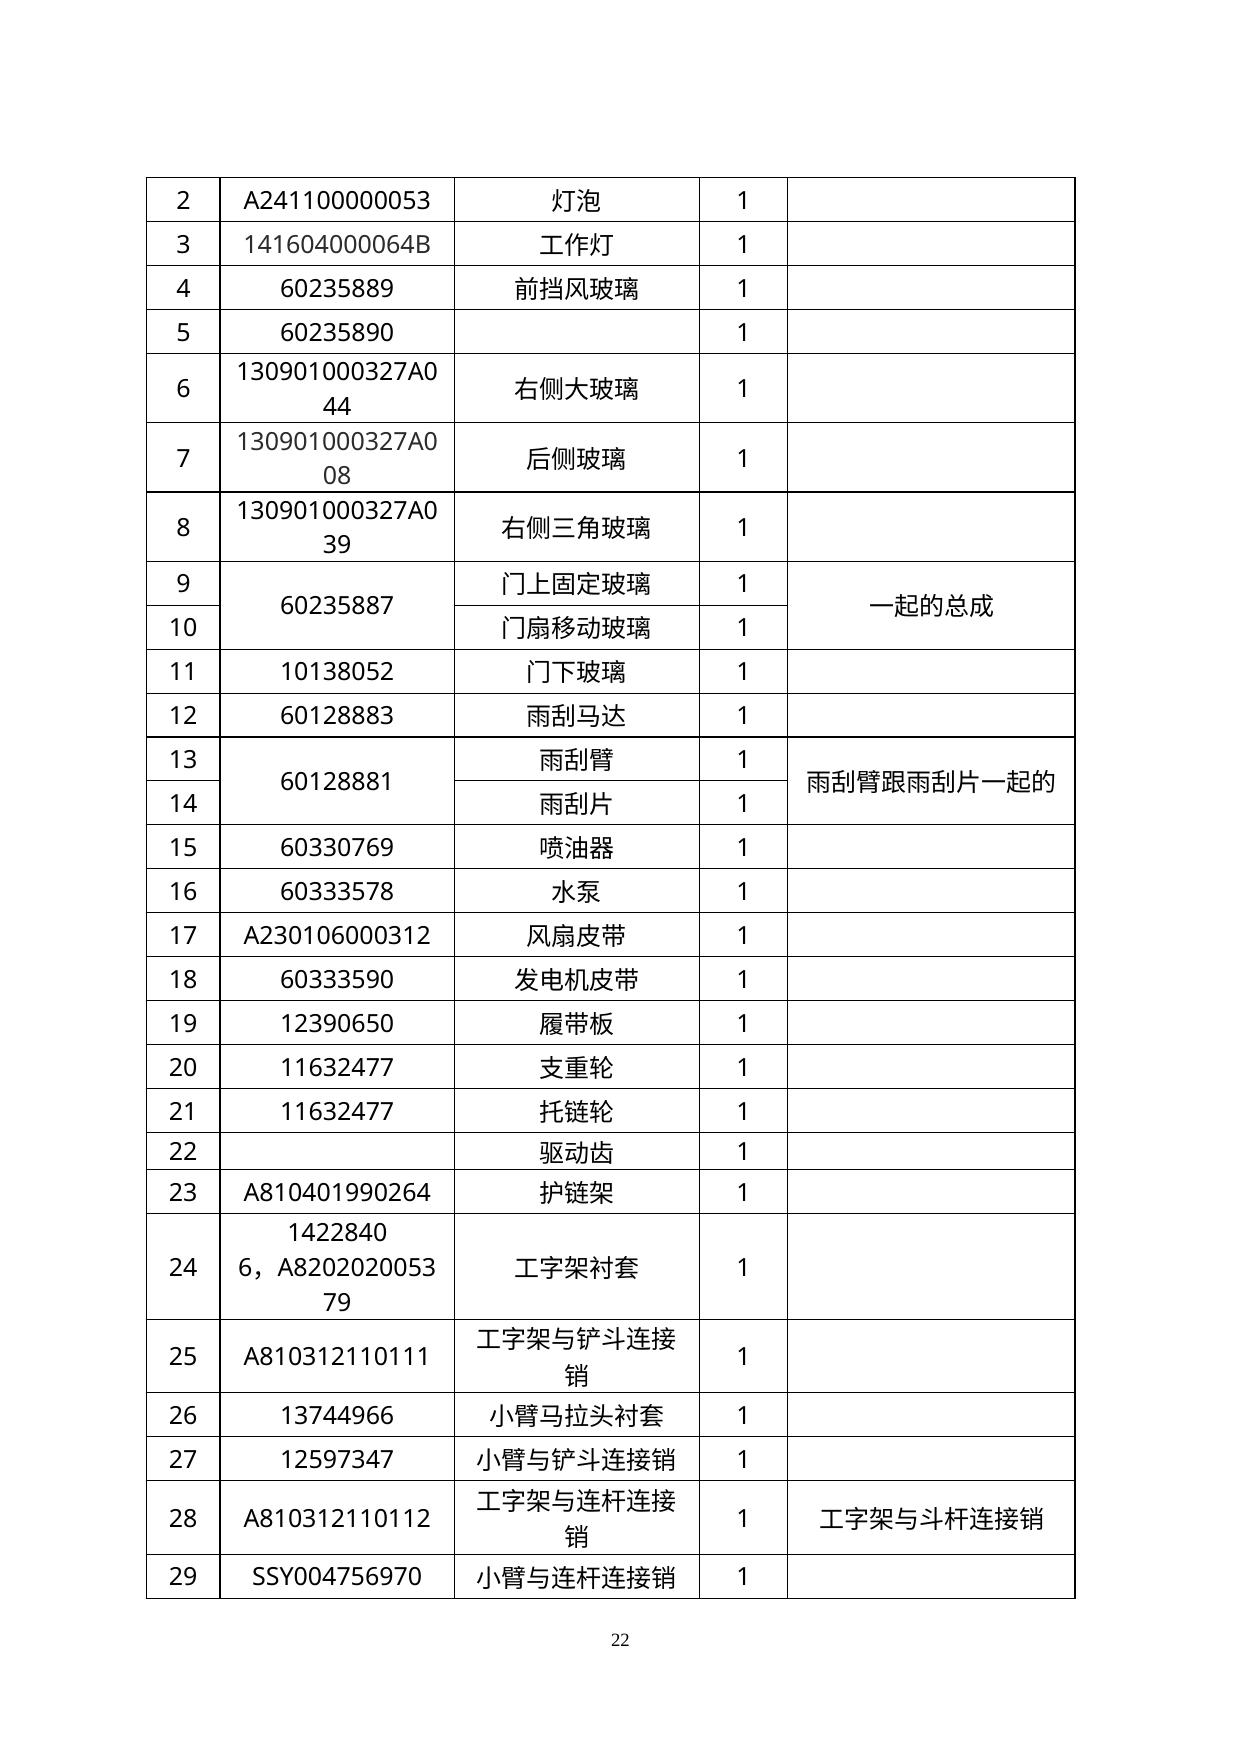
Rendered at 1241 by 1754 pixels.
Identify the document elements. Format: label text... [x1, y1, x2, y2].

table_cell [788, 354, 1074, 422]
table_cell 雨刮臂跟雨刮片一起的 [788, 738, 1074, 824]
table_cell 1 [700, 650, 787, 692]
table_cell 26 [147, 1393, 219, 1436]
table_cell 22 [147, 1133, 219, 1169]
table_cell [788, 1089, 1074, 1132]
table_cell 130901000327A044 [221, 354, 454, 422]
table_cell [788, 1045, 1074, 1088]
table_cell 1 [700, 354, 787, 422]
table_cell [788, 650, 1074, 692]
table_cell 工字架衬套 [455, 1214, 699, 1319]
table_cell 右侧三角玻璃 [455, 493, 699, 561]
table_cell 1 [700, 1320, 787, 1392]
table_cell 24 [147, 1214, 219, 1319]
table_cell 1 [700, 1393, 787, 1436]
table_cell 7 [147, 423, 219, 491]
table_cell 1 [700, 781, 787, 824]
table_cell 20 [147, 1045, 219, 1088]
table_cell 60128881 [221, 738, 454, 824]
table_cell 1 [700, 913, 787, 956]
table_cell 23 [147, 1170, 219, 1213]
table_cell 12390650 [221, 1001, 454, 1044]
table_cell 60330769 [221, 825, 454, 868]
table_cell 履带板 [455, 1001, 699, 1044]
table_cell 工字架与铲斗连接销 [455, 1320, 699, 1392]
table_cell 11 [147, 650, 219, 692]
table_cell 1 [700, 1133, 787, 1169]
table_cell 雨刮马达 [455, 694, 699, 736]
table_cell 1 [700, 1555, 787, 1598]
table_cell 10138052 [221, 650, 454, 692]
table_cell 雨刮臂 [455, 738, 699, 780]
table_cell 60128883 [221, 694, 454, 736]
table_cell 19 [147, 1001, 219, 1044]
table_cell A810312110111 [221, 1320, 454, 1392]
table_cell 2 [147, 178, 219, 221]
table_cell 6 [147, 354, 219, 422]
table_cell 小臂马拉头衬套 [455, 1393, 699, 1436]
table_cell [455, 310, 699, 353]
table_cell 130901000327A008 [221, 423, 454, 491]
table_cell 一起的总成 [788, 562, 1074, 648]
table_cell 1 [700, 1089, 787, 1132]
table_cell 60235890 [221, 310, 454, 353]
table_cell 水泵 [455, 869, 699, 912]
table_cell 130901000327A039 [221, 493, 454, 561]
table_cell [788, 869, 1074, 912]
table_cell 小臂与铲斗连接销 [455, 1437, 699, 1480]
table_cell 17 [147, 913, 219, 956]
table_cell 1 [700, 1214, 787, 1319]
table_cell 右侧大玻璃 [455, 354, 699, 422]
table_cell 1 [700, 694, 787, 736]
table_cell A230106000312 [221, 913, 454, 956]
table_cell 60235889 [221, 266, 454, 309]
table_cell 21 [147, 1089, 219, 1132]
table_cell [788, 1170, 1074, 1213]
table_cell 工字架与斗杆连接销 [788, 1481, 1074, 1554]
table_cell 14 [147, 781, 219, 824]
table_cell [788, 1001, 1074, 1044]
table_cell 1 [700, 606, 787, 648]
table_cell 9 [147, 562, 219, 604]
table_cell [788, 1393, 1074, 1436]
table_cell 1 [700, 1481, 787, 1554]
table_cell 4 [147, 266, 219, 309]
table_cell 1 [700, 1437, 787, 1480]
table_cell 后侧玻璃 [455, 423, 699, 491]
table_cell 14228406，A820202005379 [221, 1214, 454, 1319]
table_cell 28 [147, 1481, 219, 1554]
table_cell 1 [700, 738, 787, 780]
table_cell 12 [147, 694, 219, 736]
table_cell [788, 1320, 1074, 1392]
table_cell 1 [700, 869, 787, 912]
table_cell [788, 423, 1074, 491]
table_cell 支重轮 [455, 1045, 699, 1088]
table_cell 11632477 [221, 1089, 454, 1132]
table_cell 1 [700, 1170, 787, 1213]
table_cell 灯泡 [455, 178, 699, 221]
table_cell 16 [147, 869, 219, 912]
table_cell 5 [147, 310, 219, 353]
table_cell 1 [700, 493, 787, 561]
table_cell 工作灯 [455, 222, 699, 265]
table_cell 60235887 [221, 562, 454, 648]
table_cell [788, 913, 1074, 956]
table_cell 1 [700, 310, 787, 353]
table_cell A241100000053 [221, 178, 454, 221]
table_cell [788, 493, 1074, 561]
table_cell [788, 694, 1074, 736]
table_cell SSY004756970 [221, 1555, 454, 1598]
table_cell [788, 1437, 1074, 1480]
table_cell 喷油器 [455, 825, 699, 868]
table_cell 小臂与连杆连接销 [455, 1555, 699, 1598]
table_cell 1 [700, 562, 787, 604]
table_cell 护链架 [455, 1170, 699, 1213]
table_cell 雨刮片 [455, 781, 699, 824]
table_cell 13744966 [221, 1393, 454, 1436]
table_cell 8 [147, 493, 219, 561]
table_cell A810401990264 [221, 1170, 454, 1213]
table_cell 13 [147, 738, 219, 780]
table_cell [788, 310, 1074, 353]
table_cell 141604000064B [221, 222, 454, 265]
table_cell 12597347 [221, 1437, 454, 1480]
table_cell [221, 1133, 454, 1169]
table_cell 1 [700, 423, 787, 491]
table_cell 60333590 [221, 957, 454, 1000]
table_cell 1 [700, 266, 787, 309]
table_cell 25 [147, 1320, 219, 1392]
table_cell 门下玻璃 [455, 650, 699, 692]
table_cell 18 [147, 957, 219, 1000]
table_cell 1 [700, 222, 787, 265]
table_cell [788, 266, 1074, 309]
table_cell 风扇皮带 [455, 913, 699, 956]
table_cell 门上固定玻璃 [455, 562, 699, 604]
table_cell 29 [147, 1555, 219, 1598]
table_cell 10 [147, 606, 219, 648]
table_cell 15 [147, 825, 219, 868]
table_cell [788, 825, 1074, 868]
table_cell [788, 1555, 1074, 1598]
table_cell 27 [147, 1437, 219, 1480]
table_cell [788, 957, 1074, 1000]
table_cell [788, 1214, 1074, 1319]
table_cell [788, 178, 1074, 221]
table_cell 3 [147, 222, 219, 265]
table_cell 1 [700, 825, 787, 868]
table_cell 门扇移动玻璃 [455, 606, 699, 648]
table_cell 1 [700, 1001, 787, 1044]
table_cell 1 [700, 957, 787, 1000]
table_cell A810312110112 [221, 1481, 454, 1554]
table_cell 1 [700, 178, 787, 221]
table_cell [788, 222, 1074, 265]
table_cell 发电机皮带 [455, 957, 699, 1000]
table_cell [788, 1133, 1074, 1169]
table_cell 60333578 [221, 869, 454, 912]
table_cell 11632477 [221, 1045, 454, 1088]
table_cell 托链轮 [455, 1089, 699, 1132]
table_cell 1 [700, 1045, 787, 1088]
table_cell 前挡风玻璃 [455, 266, 699, 309]
table_cell 工字架与连杆连接销 [455, 1481, 699, 1554]
table_cell 驱动齿 [455, 1133, 699, 1169]
